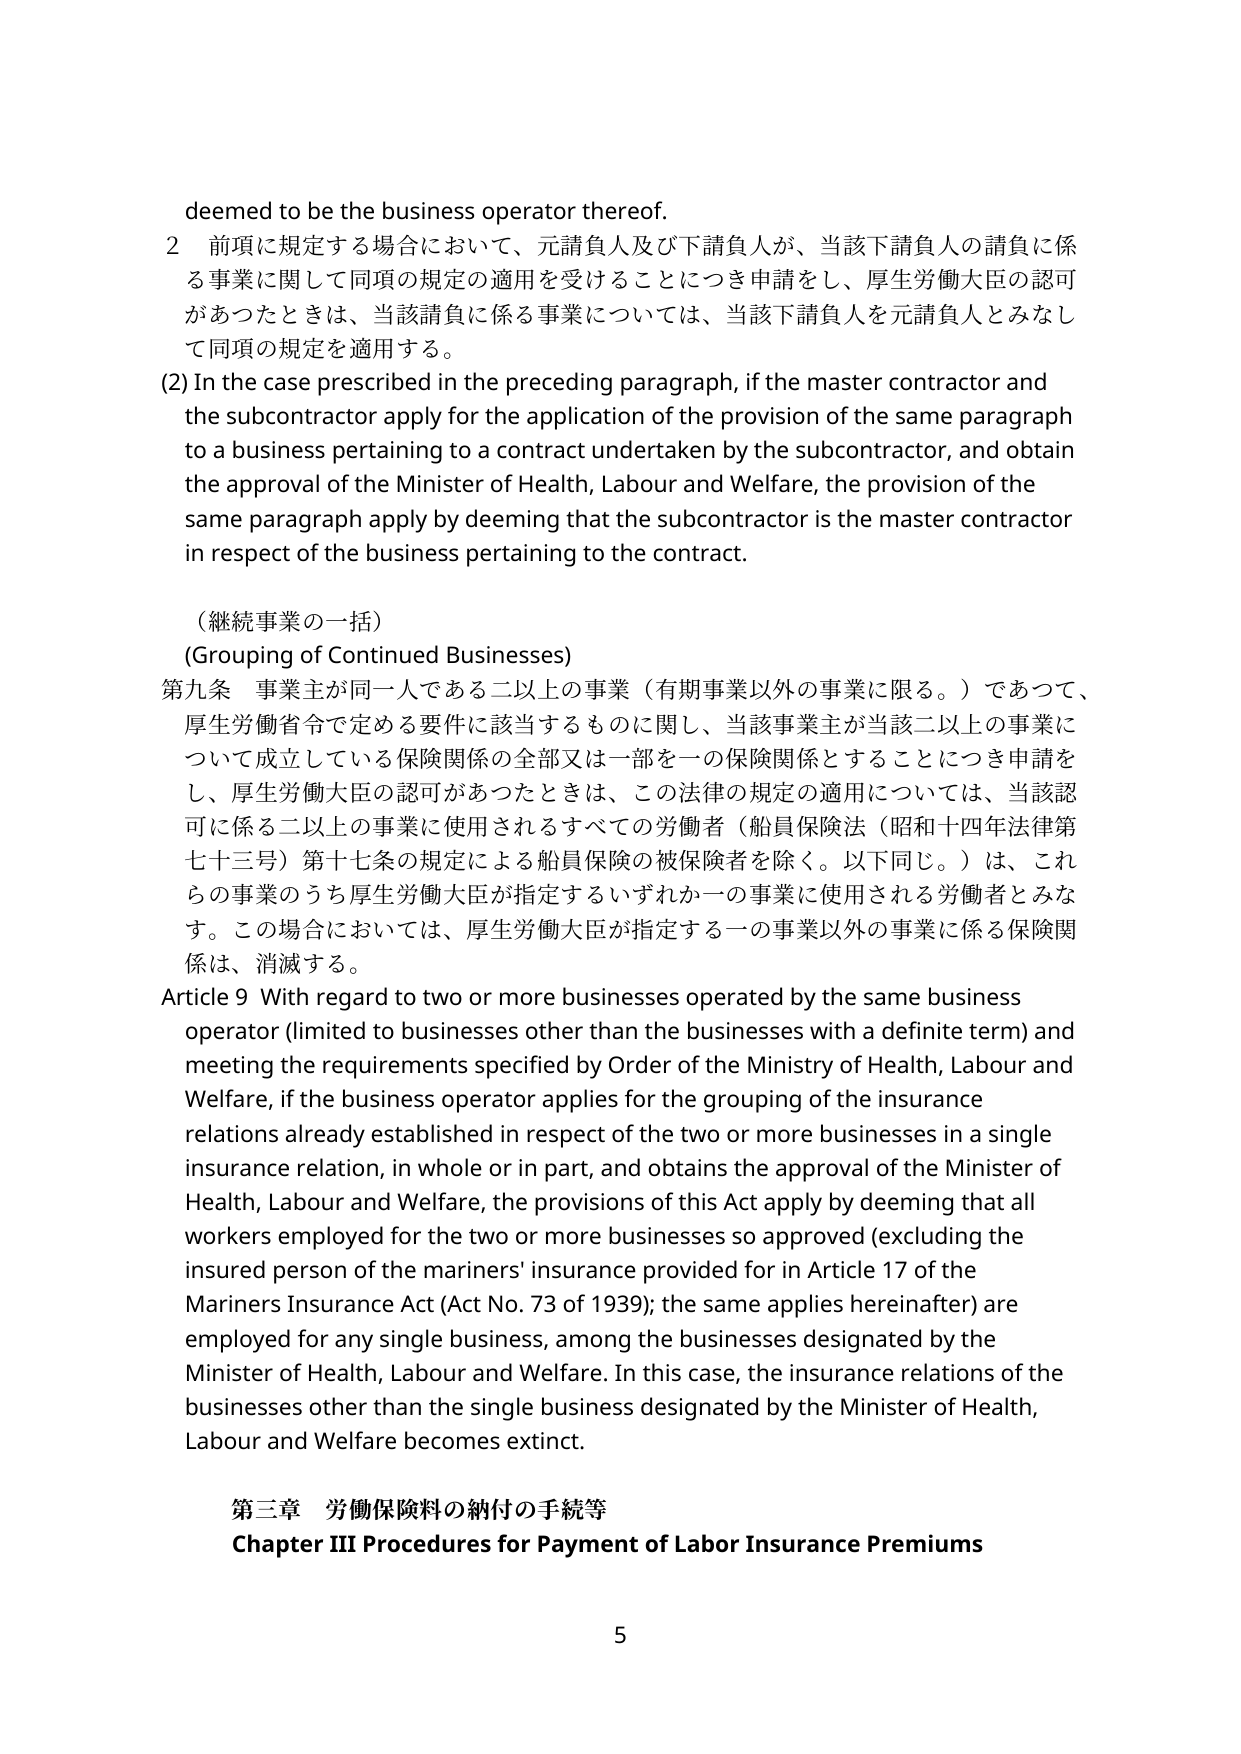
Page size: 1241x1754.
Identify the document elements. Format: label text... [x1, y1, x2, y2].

text 第三章 労働保険料の納付の手続等 [230, 1492, 1079, 1526]
text 第九条 事業主が同一人である二以上の事業（有期事業以外の事業に限る。）であつて、厚生労働省令で定める要件に該当するものに関し、当該事業主が当該二以上の事業について成立している保険関係の全部又は一部を一の保険関係とすることにつき申請をし、厚生労働大臣の認可があつたときは、この法律の規定の適用については、当該認可に係る二以上の事業に使用されるすべての労働者（船員保険法（昭和十四年法律第七十三号）第十七条の規定による船員保険の被保険者を除く。以下同じ。）は、これらの事業のうち厚生労働大臣が指定するいずれか一の事業に使用される労働者とみなす。この場合においては、厚生労働大臣が指定する一の事業以外の事業に係る保険関係は、消滅する。 [161, 672, 1079, 979]
text (2) In the case prescribed in the preceding paragraph, if the master contractor and the subcontractor apply for the application of the provision of the same paragraph to a business pertaining to a contract undertaken by the subcontractor, and obtain the approval of the Minister of Health, Labour and Welfare, the provision of the same paragraph apply by deeming that the subcontractor is the master contractor in respect of the business pertaining to the contract. [161, 364, 1079, 569]
text Article 9 With regard to two or more businesses operated by the same business operator (limited to businesses other than the businesses with a definite term) and meeting the requirements specified by Order of the Ministry of Health, Labour and Welfare, if the business operator applies for the grouping of the insurance relations already established in respect of the two or more businesses in a single insurance relation, in whole or in part, and obtains the approval of the Minister of Health, Labour and Welfare, the provisions of this Act apply by deeming that all workers employed for the two or more businesses so approved (excluding the insured person of the mariners' insurance provided for in Article 17 of the Mariners Insurance Act (Act No. 73 of 1939); the same applies hereinafter) are employed for any single business, among the businesses designated by the Minister of Health, Labour and Welfare. In this case, the insurance relations of the businesses other than the single business designated by the Minister of Health, Labour and Welfare becomes extinct. [161, 979, 1079, 1458]
text Chapter III Procedures for Payment of Labor Insurance Premiums [230, 1526, 1079, 1560]
text （継続事業の一括） [184, 604, 1079, 638]
text (Grouping of Continued Businesses) [184, 638, 1079, 672]
text ２ 前項に規定する場合において、元請負人及び下請負人が、当該下請負人の請負に係る事業に関して同項の規定の適用を受けることにつき申請をし、厚生労働大臣の認可があつたときは、当該請負に係る事業については、当該下請負人を元請負人とみなして同項の規定を適用する。 [161, 228, 1079, 364]
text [161, 194, 1079, 228]
